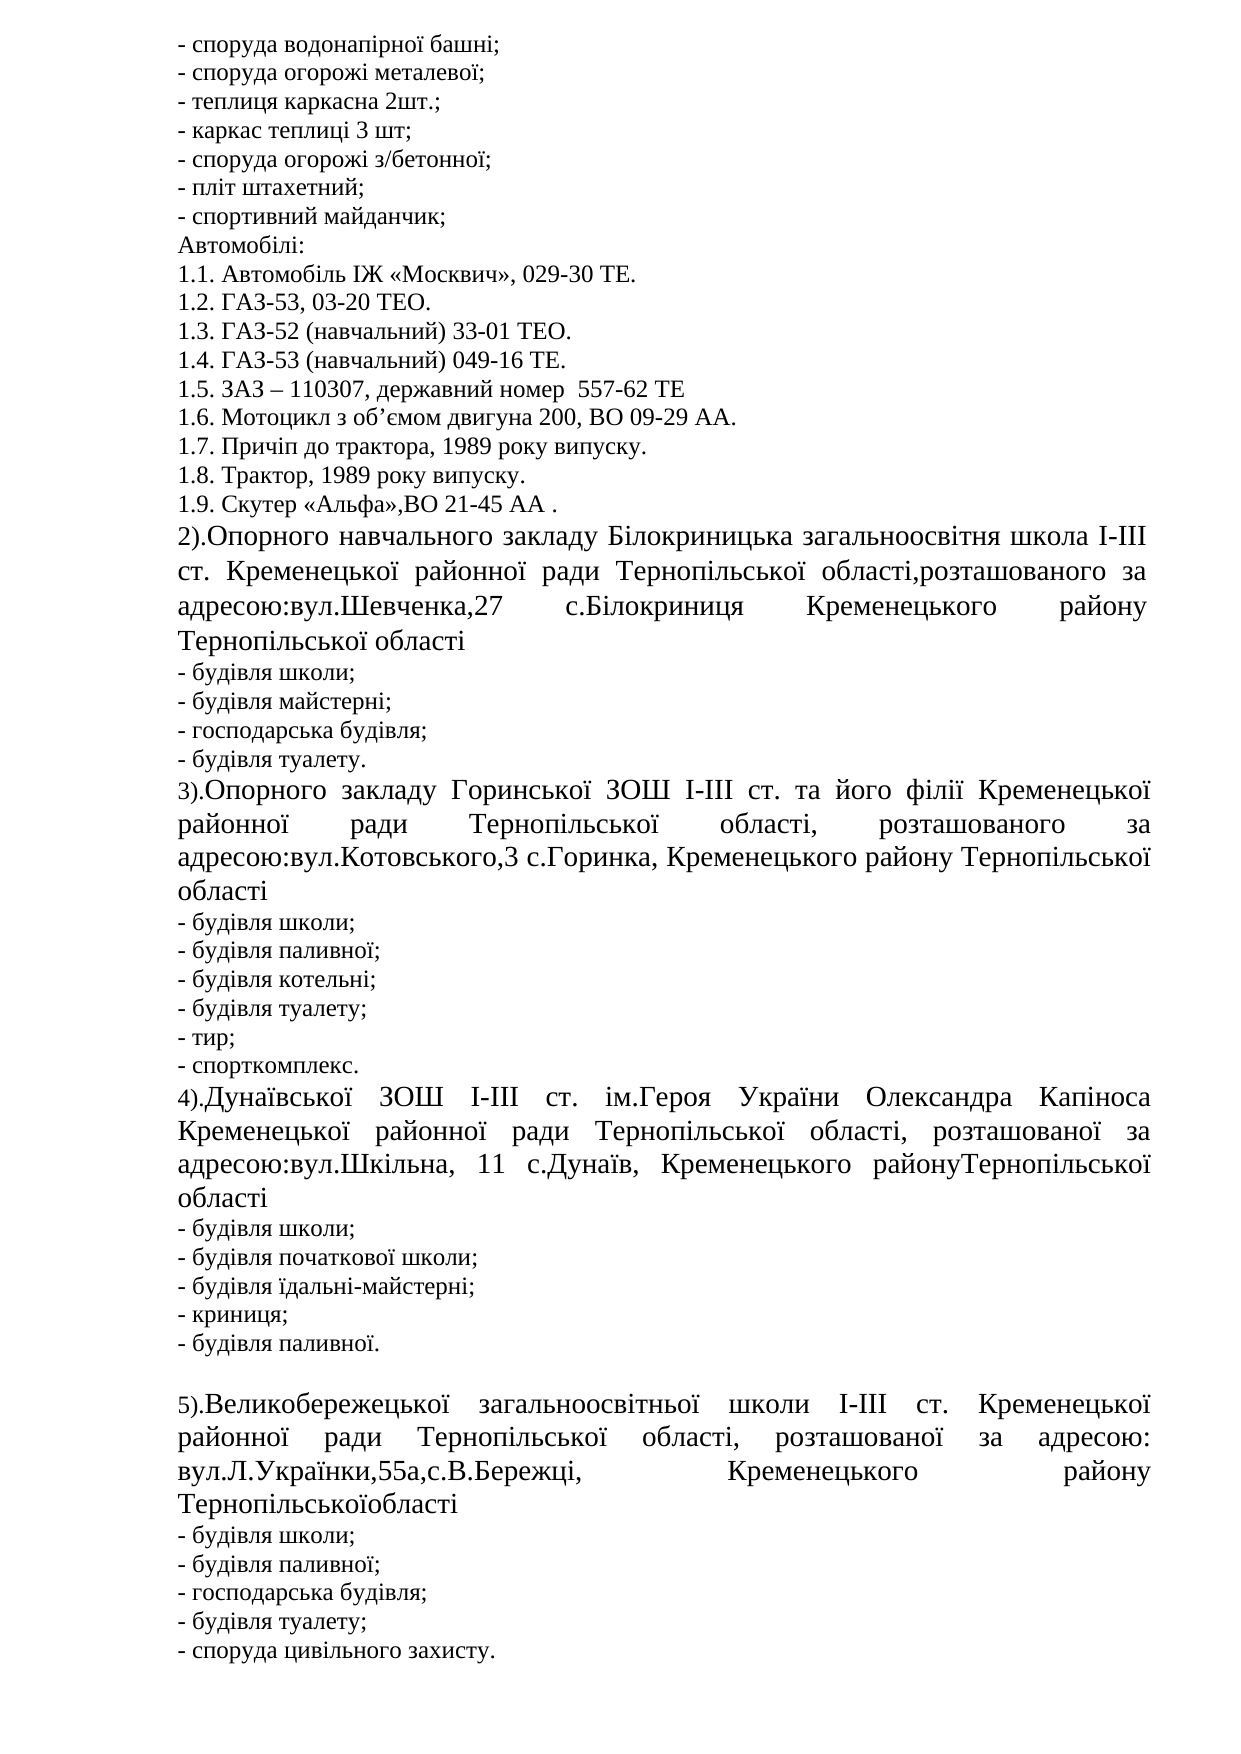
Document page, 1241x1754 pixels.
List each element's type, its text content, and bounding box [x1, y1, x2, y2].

text 1.1. Автомобіль ІЖ «Москвич», 029-30 ТЕ. [177, 259, 1152, 287]
text 1.4. ГАЗ-53 (навчальний) 049-16 ТЕ. [177, 345, 1152, 374]
text - будівля школи; [177, 1520, 1152, 1549]
text - будівля школи; [177, 1213, 1152, 1242]
text - будівля паливної; [177, 1549, 1152, 1577]
text 4).Дунаївської ЗОШ І-ІІІ ст. ім.Героя України Олександра Капіноса Кременецької районної ради Тернопільської області, розташованої за адресою:вул.Шкільна, 11 с.Дунаїв, Кременецького районуТернопільської області [177, 1079, 1152, 1213]
text - будівля школи; [177, 907, 1152, 935]
text - споруда огорожі з/бетонної; [177, 144, 1152, 172]
text 1.2. ГАЗ-53, 03-20 ТЕО. [177, 287, 1152, 316]
text Автомобілі: [177, 230, 1152, 259]
text - теплиця каркасна 2шт.; [177, 86, 1152, 115]
text - будівля школи; [177, 657, 1152, 686]
text 1.7. Причіп до трактора, 1989 року випуску. [177, 431, 1152, 460]
text - каркас теплиці 3 шт; [177, 115, 1152, 144]
text - тир; [177, 1022, 1152, 1050]
text - господарська будівля; [177, 1577, 1152, 1606]
text - споруда цивільного захисту. [177, 1635, 1152, 1664]
text 3).Опорного закладу Горинської ЗОШ І-ІІІ ст. та його філії Кременецької районної ради Тернопільської області, розташованого за адресою:вул.Котовського,3 с.Горинка, Кременецького району Тернопільської області [177, 772, 1152, 907]
text - будівля паливної. [177, 1328, 1152, 1357]
text - споруда огорожі металевої; [177, 57, 1152, 86]
text - будівля паливної; [177, 935, 1152, 964]
text - спортивний майданчик; [177, 201, 1152, 230]
text - пліт штахетний; [177, 172, 1152, 201]
text 1.6. Мотоцикл з об’ємом двигуна 200, ВО 09-29 АА. [177, 402, 1152, 431]
text 1.9. Скутер «Альфа»,ВО 21-45 АА . [177, 489, 1152, 517]
text - будівля їдальні-майстерні; [177, 1271, 1152, 1299]
text 5).Великобережецької загальноосвітньої школи І-ІІІ ст. Кременецької районної ради Тернопільської області, розташованої за адресою: вул.Л.Українки,55а,с.В.Бережці, Кременецького району Тернопільськоїобласті [177, 1386, 1152, 1520]
text - будівля туалету; [177, 1606, 1152, 1635]
text - будівля котельні; [177, 964, 1152, 993]
text - споруда водонапірної башні; [177, 29, 1152, 57]
text - будівля туалету; [177, 993, 1152, 1022]
text 1.5. ЗАЗ – 110307, державний номер 557-62 ТЕ [177, 374, 1152, 402]
text - будівля початкової школи; [177, 1242, 1152, 1271]
text 2).Опорного навчального закладу Білокриницька загальноосвітня школа І-ІІІ ст. Кременецької районної ради Тернопільської області,розташованого за адресою:вул.Шевченка,27 с.Білокриниця Кременецького району Тернопільської області [177, 517, 1147, 657]
text - спорткомплекс. [177, 1050, 1152, 1079]
text - будівля майстерні; [177, 686, 1152, 715]
text - господарська будівля; [177, 715, 1152, 744]
text 1.8. Трактор, 1989 року випуску. [177, 460, 1152, 489]
text 1.3. ГАЗ-52 (навчальний) 33-01 ТЕО. [177, 316, 1152, 345]
text - криниця; [177, 1299, 1152, 1328]
text - будівля туалету. [177, 744, 1152, 772]
